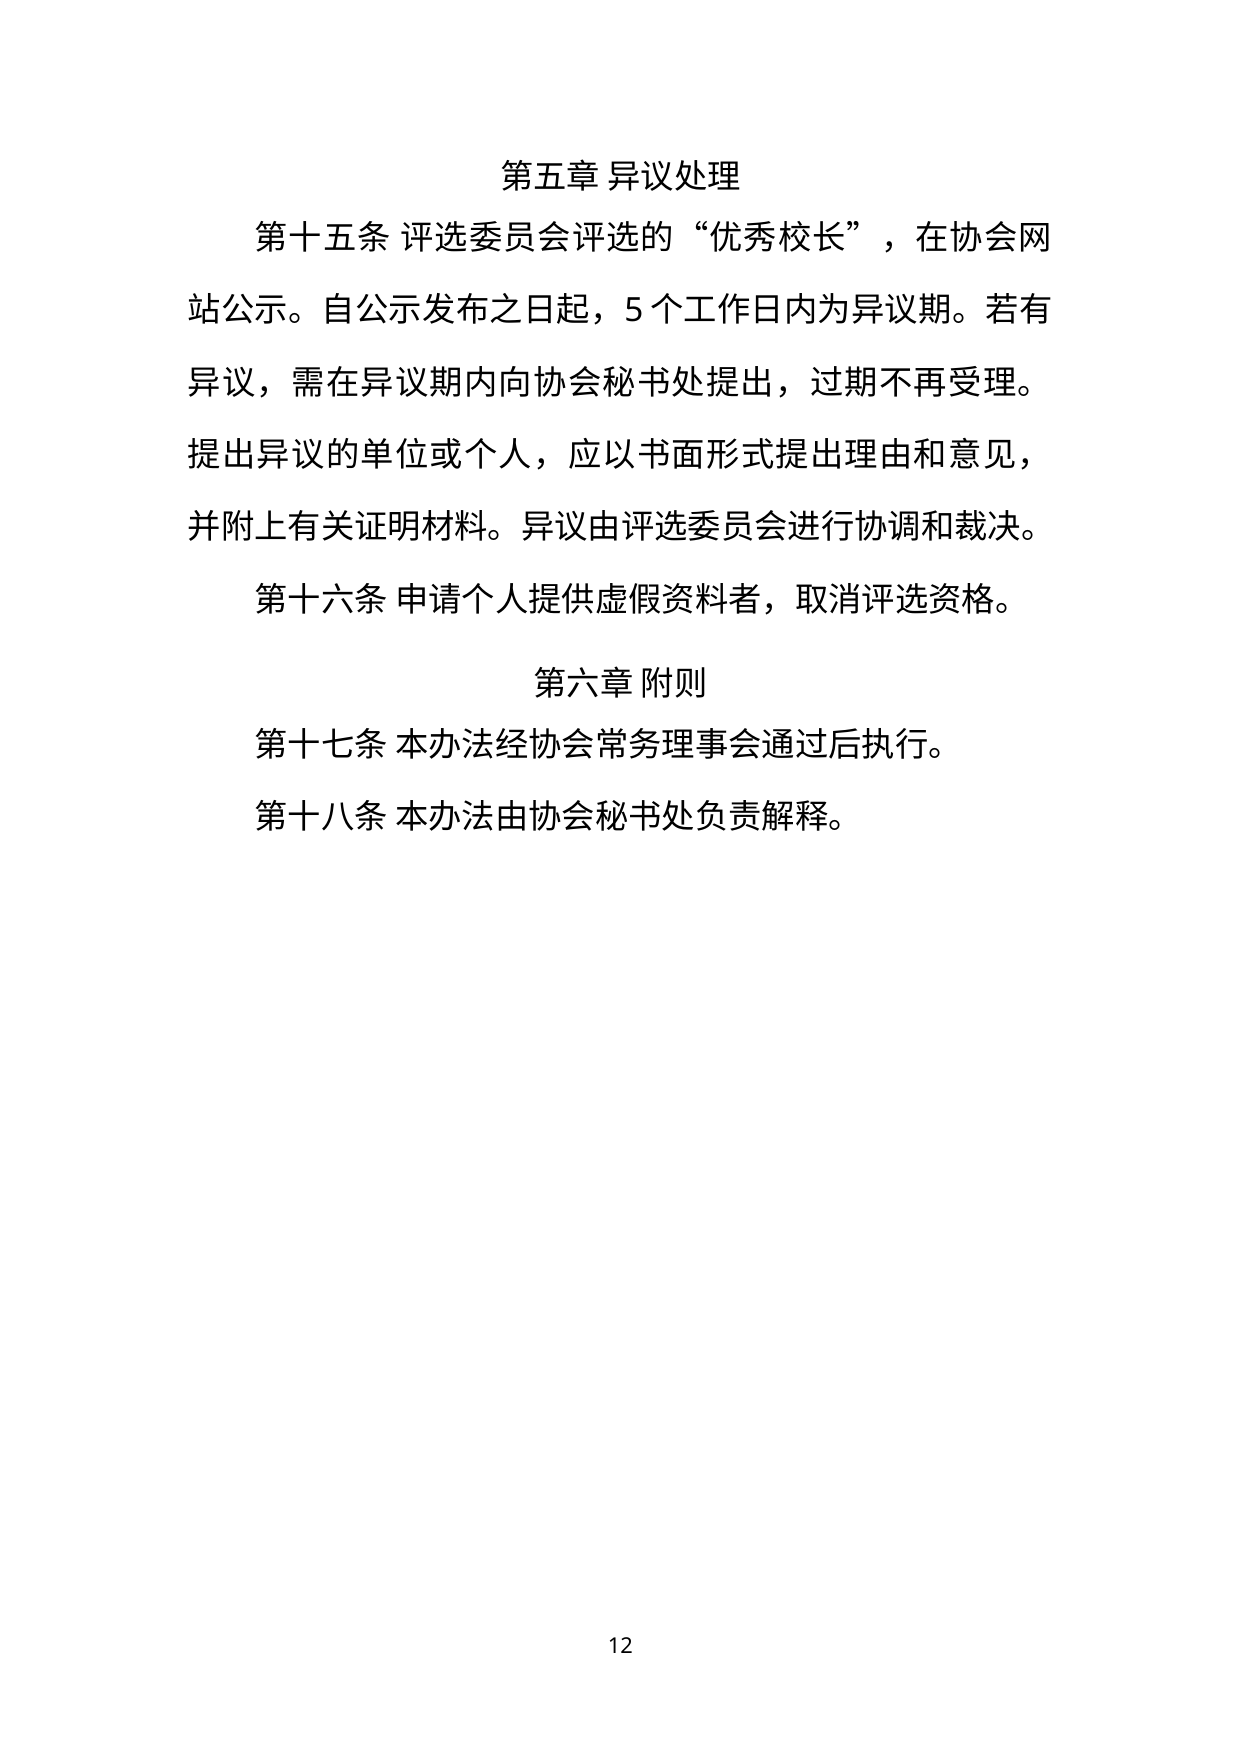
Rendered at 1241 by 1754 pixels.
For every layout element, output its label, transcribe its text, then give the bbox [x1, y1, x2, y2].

text 第十五条 评选委员会评选的“优秀校长”，在协会网站公示。自公示发布之日起，5个工作日内为异议期。若有异议，需在异议期内向协会秘书处提出，过期不再受理。提出异议的单位或个人，应以书面形式提出理由和意见，并附上有关证明材料。异议由评选委员会进行协调和裁决。 [187, 211, 1053, 548]
text 第十六条 申请个人提供虚假资料者，取消评选资格。 [187, 572, 1053, 621]
text 第十七条 本办法经协会常务理事会通过后执行。 [187, 718, 1053, 766]
text 第十八条 本办法由协会秘书处负责解释。 [187, 790, 1053, 838]
text 第五章 异议处理 [187, 150, 1053, 198]
text 第六章 附则 [187, 657, 1053, 705]
